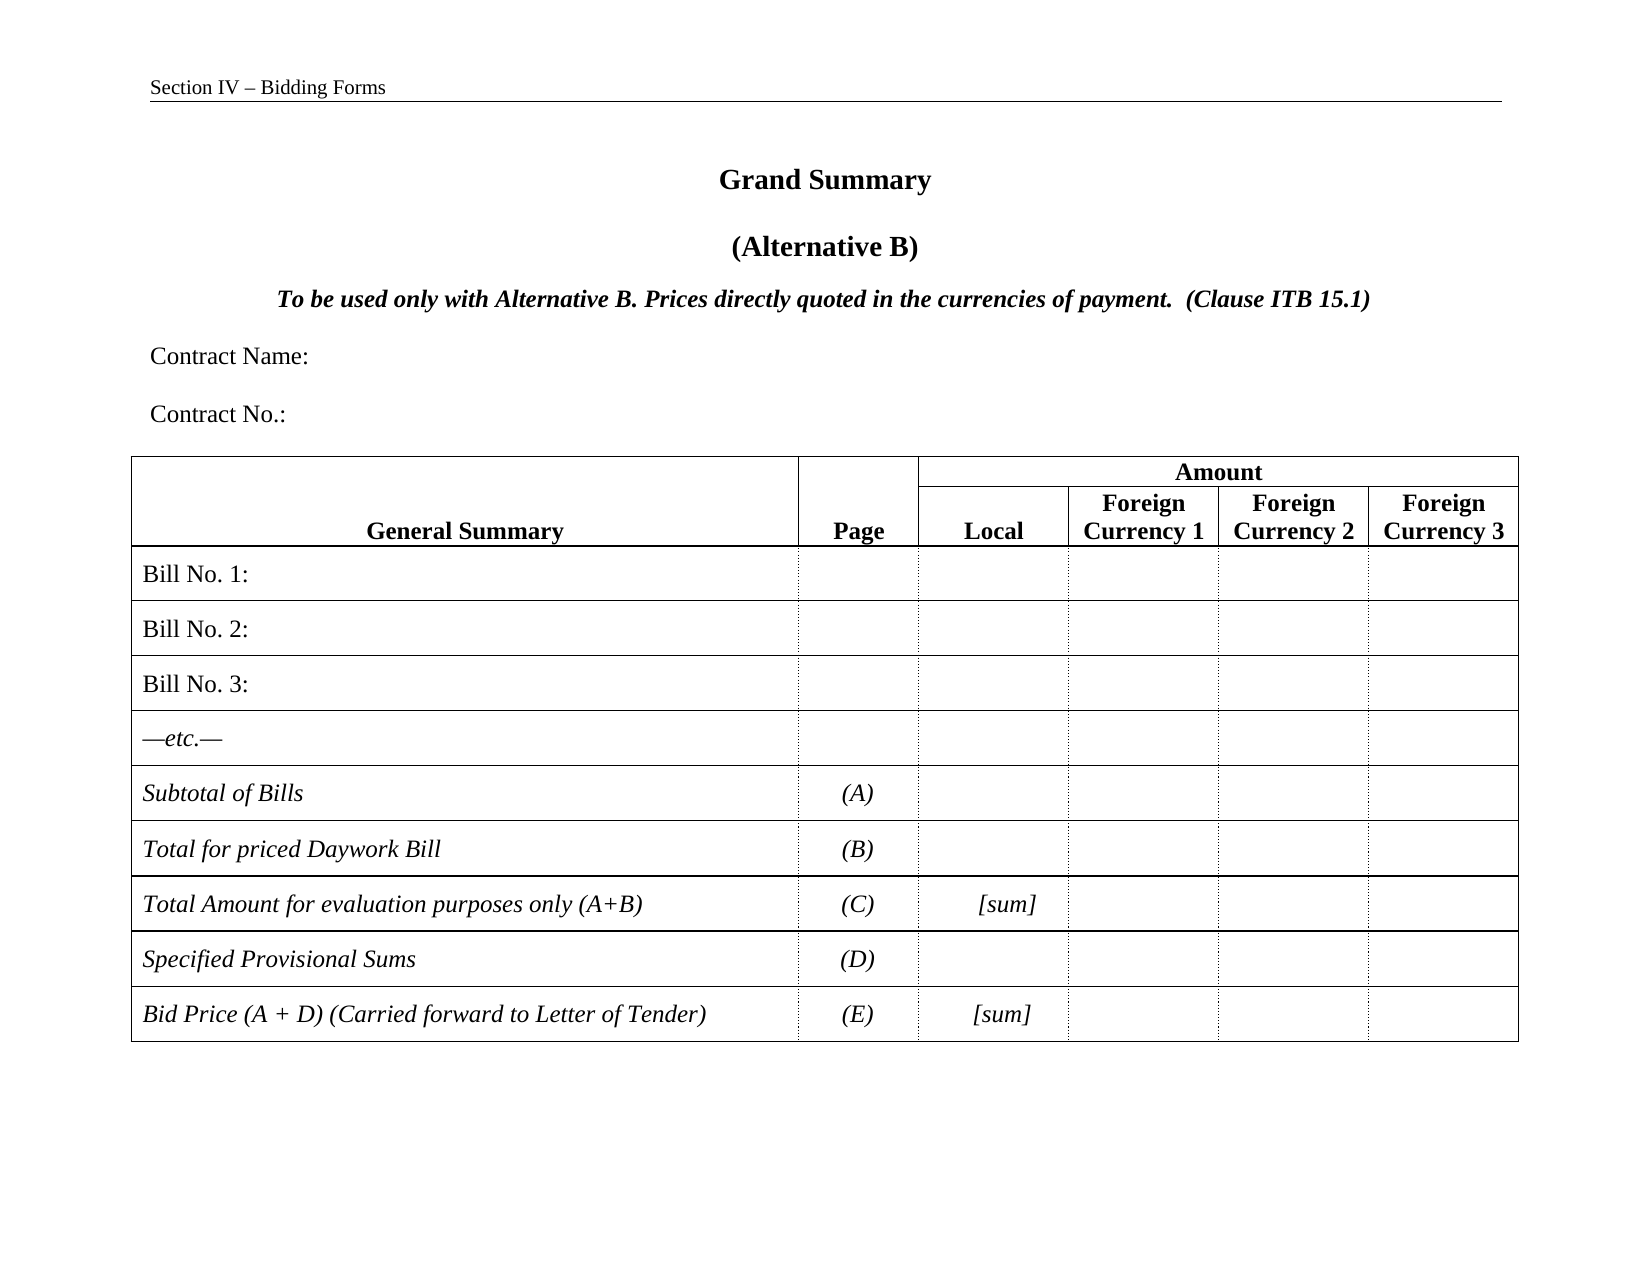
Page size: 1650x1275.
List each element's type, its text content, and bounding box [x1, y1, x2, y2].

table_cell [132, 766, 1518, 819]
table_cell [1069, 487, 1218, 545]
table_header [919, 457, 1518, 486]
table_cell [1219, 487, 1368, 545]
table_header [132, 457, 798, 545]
text Grand Summary [150, 162, 1500, 196]
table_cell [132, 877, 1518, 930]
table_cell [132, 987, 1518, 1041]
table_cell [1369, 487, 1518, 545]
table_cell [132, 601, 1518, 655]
text Contract No.: [150, 399, 1500, 427]
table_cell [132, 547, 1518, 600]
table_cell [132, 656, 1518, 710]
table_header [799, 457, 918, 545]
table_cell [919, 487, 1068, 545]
text (Alternative B) [150, 229, 1500, 263]
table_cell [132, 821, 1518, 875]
text Contract Name: [150, 341, 1500, 370]
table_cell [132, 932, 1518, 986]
text To be used only with Alternative B. Prices directly quoted in the currencies of payment. (Clause ITB 15.1) [150, 284, 1500, 312]
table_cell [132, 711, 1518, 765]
